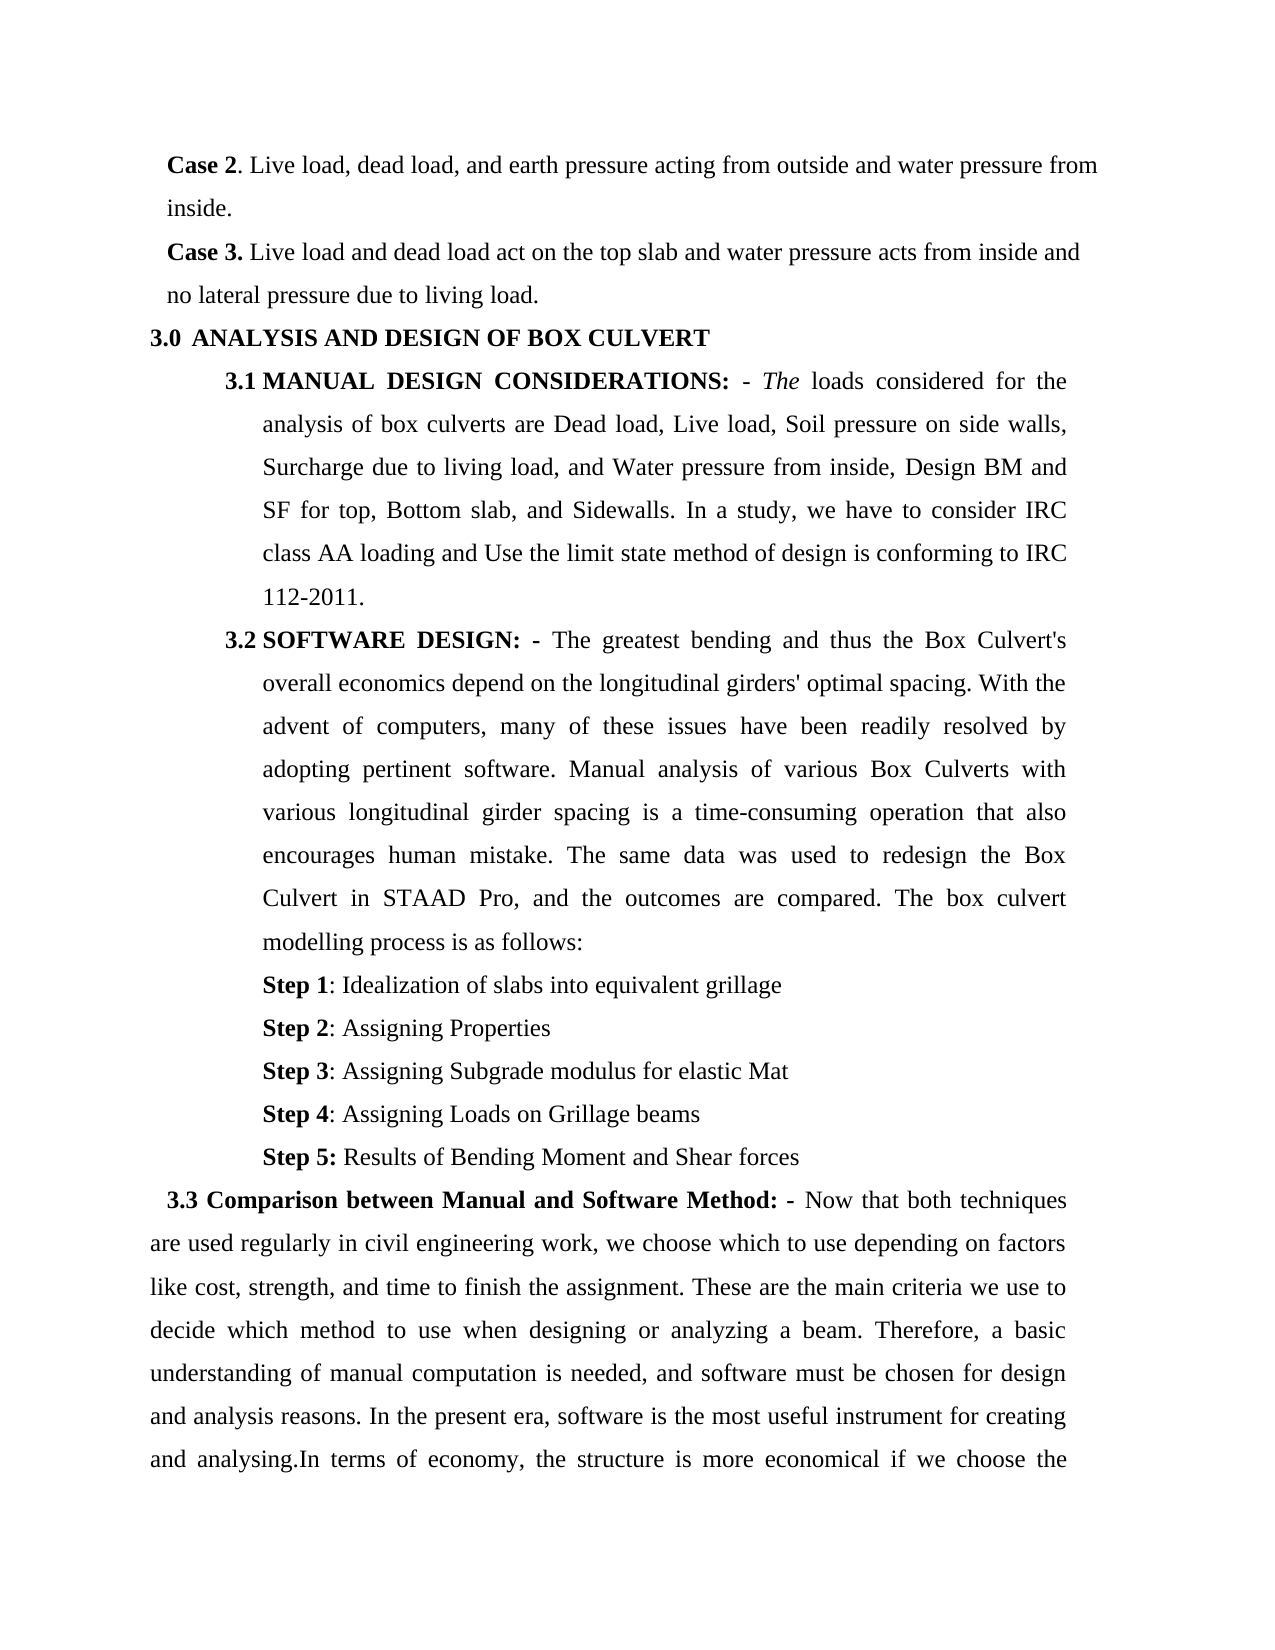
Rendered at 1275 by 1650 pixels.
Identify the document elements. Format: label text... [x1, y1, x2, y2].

list SOFTWARE DESIGN: - The greatest bending and thus the Box Culvert's overall economics depend on the longitudinal girders' optimal spacing. With the advent of computers, many of these issues have been readily resolved by adopting pertinent software. Manual analysis of various Box Culverts with various longitudinal girder spacing is a time-consuming operation that also encourages human mistake. The same data was used to redesign the Box Culvert in STAAD Pro, and the outcomes are compared. The box culvert modelling process is as follows: [225, 625, 1067, 955]
list Step 1: Idealization of slabs into equivalent grillage [262, 970, 1067, 998]
list Step 4: Assigning Loads on Grillage beams [262, 1099, 1067, 1128]
list ANALYSIS AND DESIGN OF BOX CULVERT [150, 323, 1067, 352]
text Case 2. Live load, dead load, and earth pressure acting from outside and water pressure from inside. [167, 150, 1125, 222]
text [150, 1185, 1067, 1473]
text Case 3. Live load and dead load act on the top slab and water pressure acts from inside and no lateral pressure due to living load. [167, 237, 1091, 308]
list Step 3: Assigning Subgrade modulus for elastic Mat [262, 1056, 1067, 1085]
list Step 2: Assigning Properties [262, 1013, 1067, 1042]
list MANUAL DESIGN CONSIDERATIONS: - The loads considered for the analysis of box culverts are Dead load, Live load, Soil pressure on side walls, Surcharge due to living load, and Water pressure from inside, Design BM and SF for top, Bottom slab, and Sidewalls. In a study, we have to consider IRC class AA loading and Use the limit state method of design is conforming to IRC 112-2011. [225, 366, 1067, 610]
list Step 5: Results of Bending Moment and Shear forces [262, 1142, 1067, 1171]
